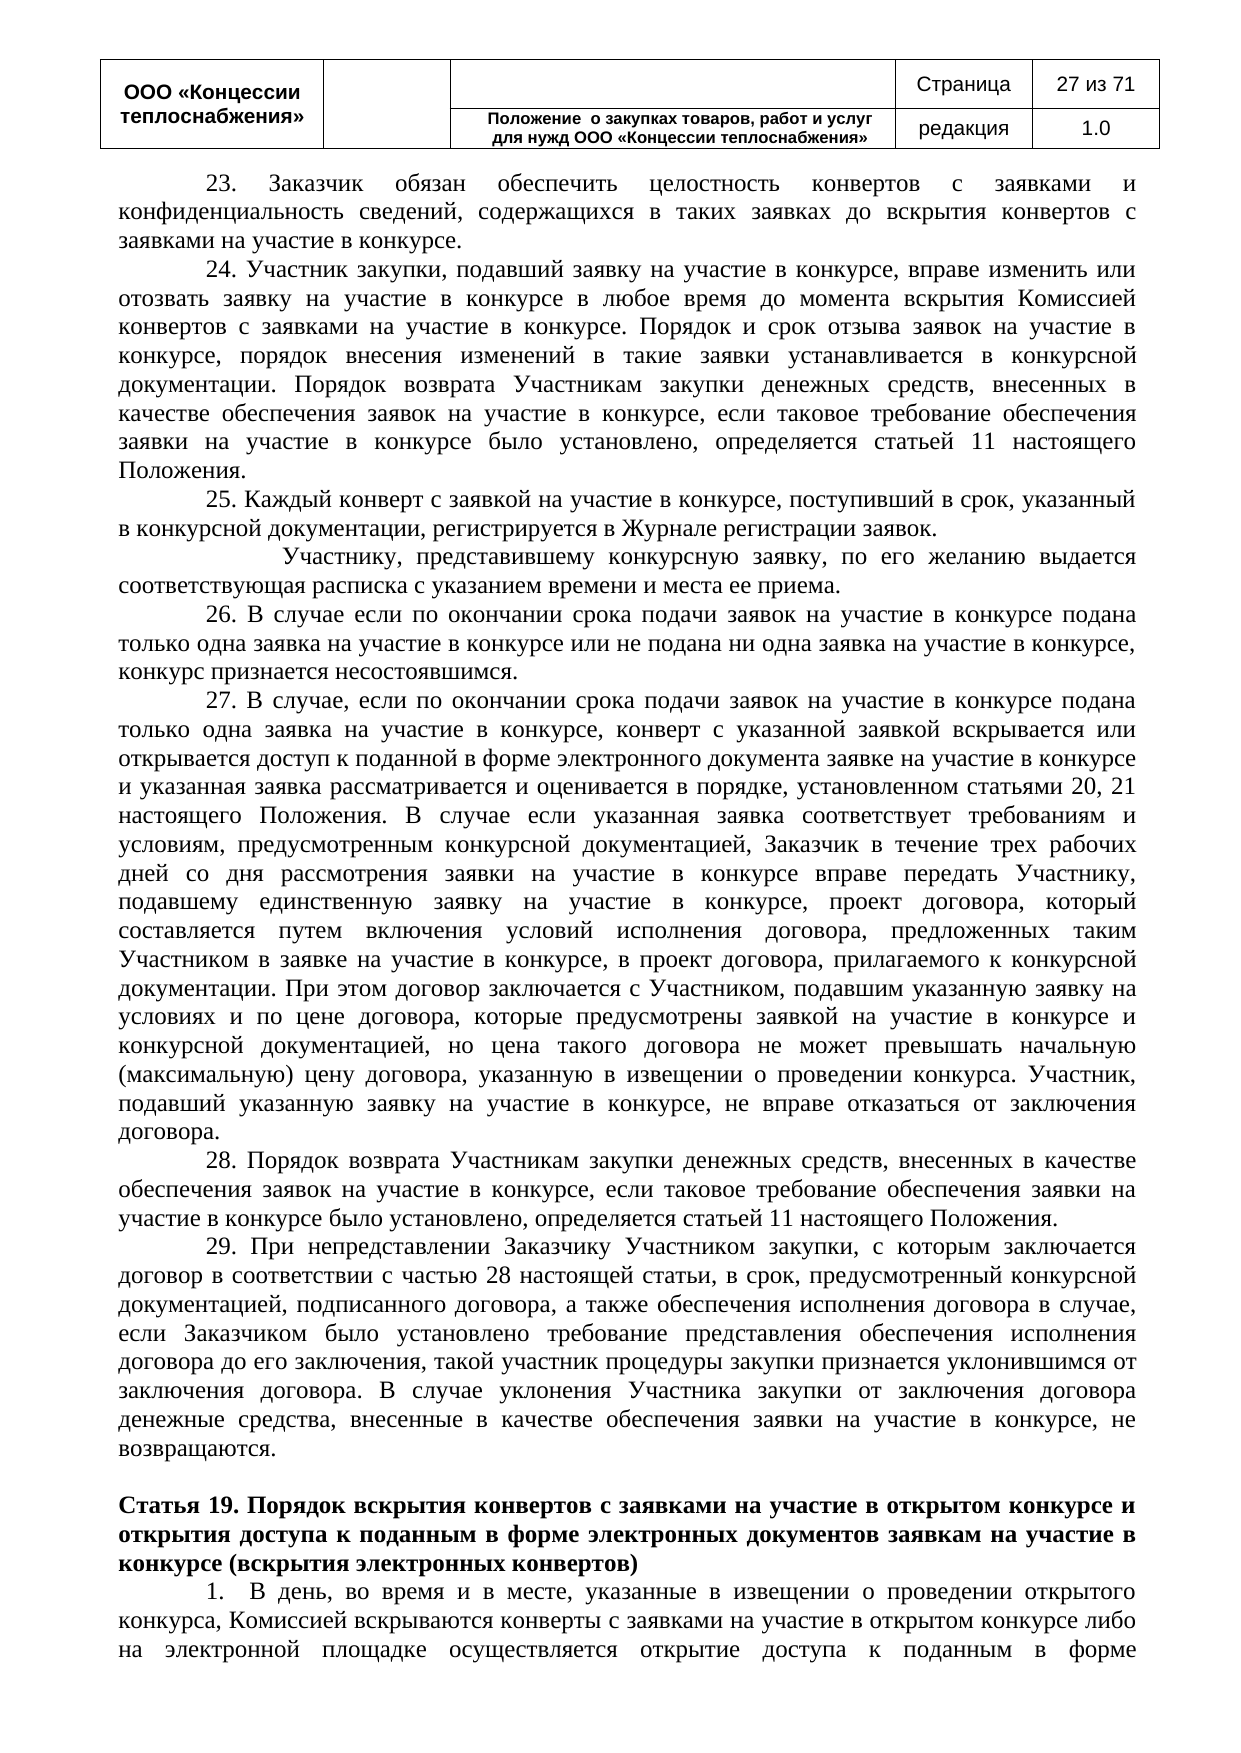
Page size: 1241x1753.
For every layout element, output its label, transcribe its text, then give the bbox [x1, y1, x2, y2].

text 24. Участник закупки, подавший заявку на участие в конкурсе, вправе изменить или отозвать заявку на участие в конкурсе в любое время до момента вскрытия Комиссией конвертов с заявками на участие в конкурсе. Порядок и срок отзыва заявок на участие в конкурсе, порядок внесения изменений в такие заявки устанавливается в конкурсной документации. Порядок возврата Участникам закупки денежных средств, внесенных в качестве обеспечения заявок на участие в конкурсе, если таковое требование обеспечения заявки на участие в конкурсе было установлено, определяется статьей 11 настоящего Положения. [118, 254, 1137, 484]
text 28. Порядок возврата Участникам закупки денежных средств, внесенных в качестве обеспечения заявок на участие в конкурсе, если таковое требование обеспечения заявки на участие в конкурсе было установлено, определяется статьей 11 настоящего Положения. [118, 1145, 1137, 1231]
text Участнику, представившему конкурсную заявку, по его желанию выдается соответствующая расписка с указанием времени и места ее приема. [118, 541, 1137, 599]
text 23. Заказчик обязан обеспечить целостность конвертов с заявками и конфиденциальность сведений, содержащихся в таких заявках до вскрытия конвертов с заявками на участие в конкурсе. [118, 168, 1137, 254]
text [118, 1576, 1137, 1663]
text 27. В случае, если по окончании срока подачи заявок на участие в конкурсе подана только одна заявка на участие в конкурсе, конверт с указанной заявкой вскрывается или открывается доступ к поданной в форме электронного документа заявке на участие в конкурсе и указанная заявка рассматривается и оценивается в порядке, установленном статьями 20, 21 настоящего Положения. В случае если указанная заявка соответствует требованиям и условиям, предусмотренным конкурсной документацией, Заказчик в течение трех рабочих дней со дня рассмотрения заявки на участие в конкурсе вправе передать Участнику, подавшему единственную заявку на участие в конкурсе, проект договора, который составляется путем включения условий исполнения договора, предложенных таким Участником в заявке на участие в конкурсе, в проект договора, прилагаемого к конкурсной документации. При этом договор заключается с Участником, подавшим указанную заявку на условиях и по цене договора, которые предусмотрены заявкой на участие в конкурсе и конкурсной документацией, но цена такого договора не может превышать начальную (максимальную) цену договора, указанную в извещении о проведении конкурса. Участник, подавший указанную заявку на участие в конкурсе, не вправе отказаться от заключения договора. [118, 685, 1137, 1145]
text 25. Каждый конверт с заявкой на участие в конкурсе, поступивший в срок, указанный в конкурсной документации, регистрируется в Журнале регистрации заявок. [118, 484, 1137, 541]
text 29. При непредставлении Заказчику Участником закупки, с которым заключается договор в соответствии с частью 28 настоящей статьи, в срок, предусмотренный конкурсной документацией, подписанного договора, а также обеспечения исполнения договора в случае, если Заказчиком было установлено требование представления обеспечения исполнения договора до его заключения, такой участник процедуры закупки признается уклонившимся от заключения договора. В случае уклонения Участника закупки от заключения договора денежные средства, внесенные в качестве обеспечения заявки на участие в конкурсе, не возвращаются. [118, 1231, 1137, 1461]
text 26. В случае если по окончании срока подачи заявок на участие в конкурсе подана только одна заявка на участие в конкурсе или не подана ни одна заявка на участие в конкурсе, конкурс признается несостоявшимся. [118, 599, 1137, 685]
text Статья 19. Порядок вскрытия конвертов с заявками на участие в открытом конкурсе и открытия доступа к поданным в форме электронных документов заявкам на участие в конкурсе (вскрытия электронных конвертов) [118, 1490, 1137, 1576]
